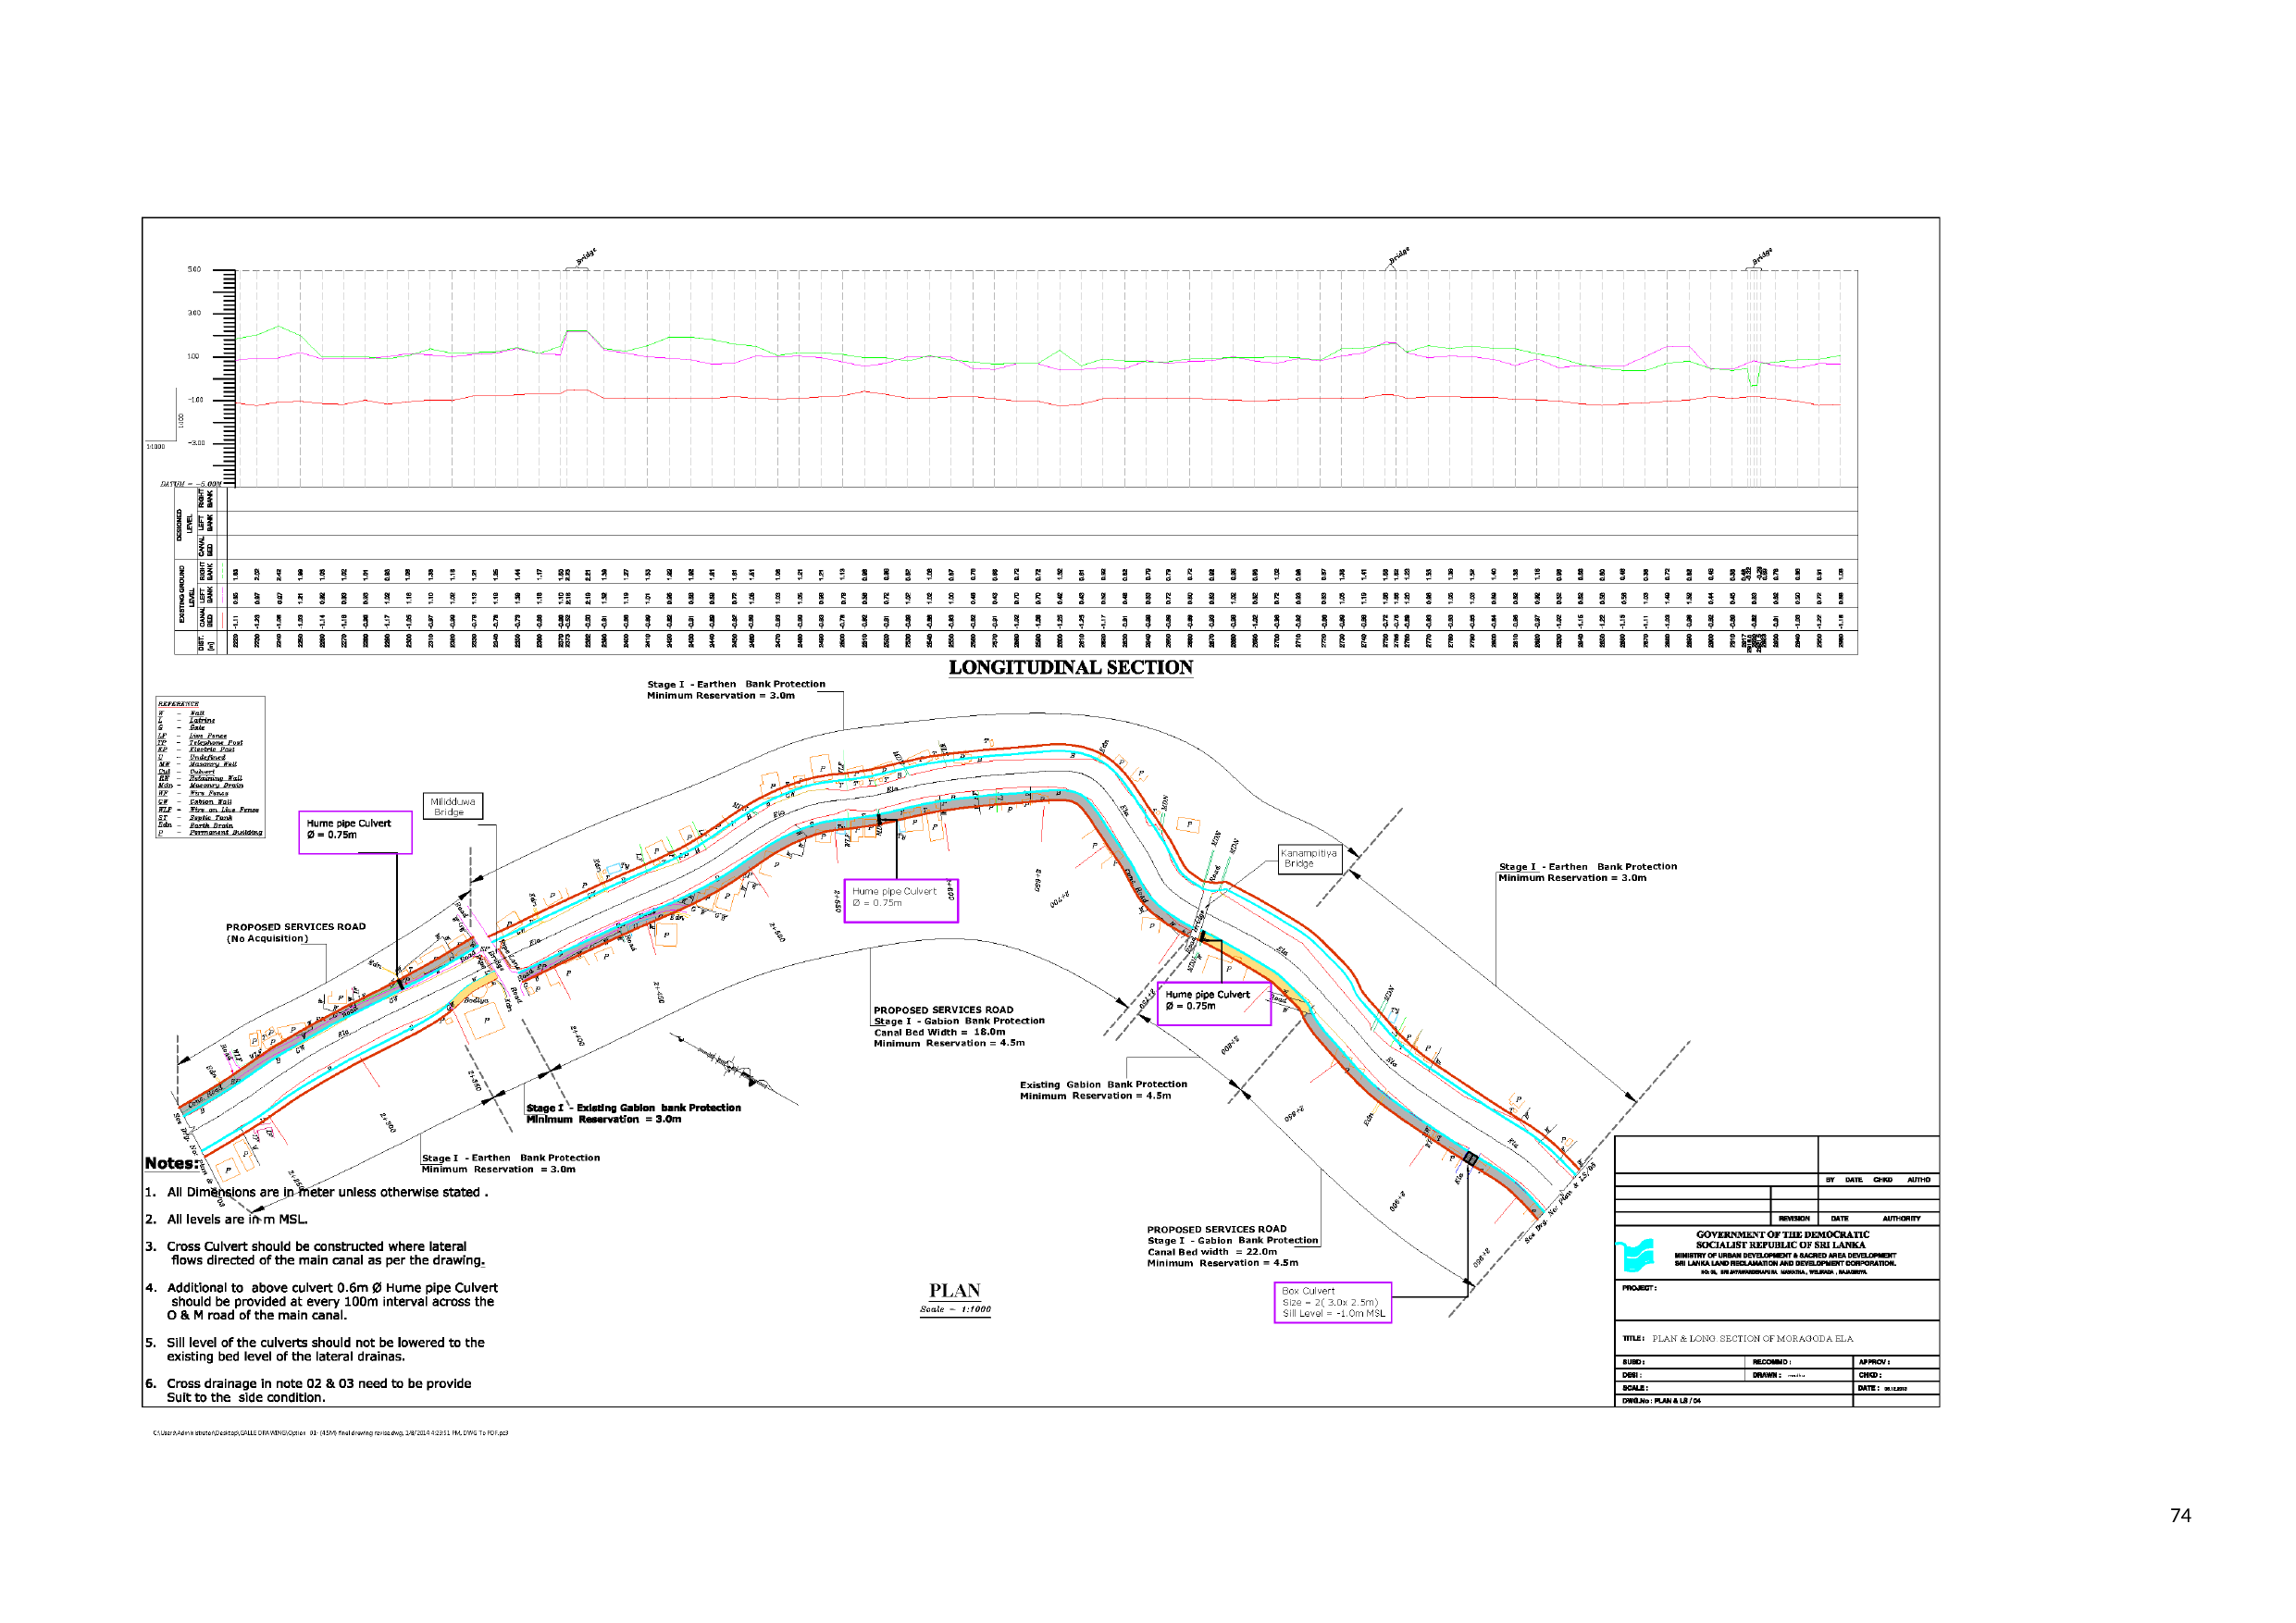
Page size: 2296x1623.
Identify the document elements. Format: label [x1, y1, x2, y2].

picture [139, 173, 1943, 1450]
